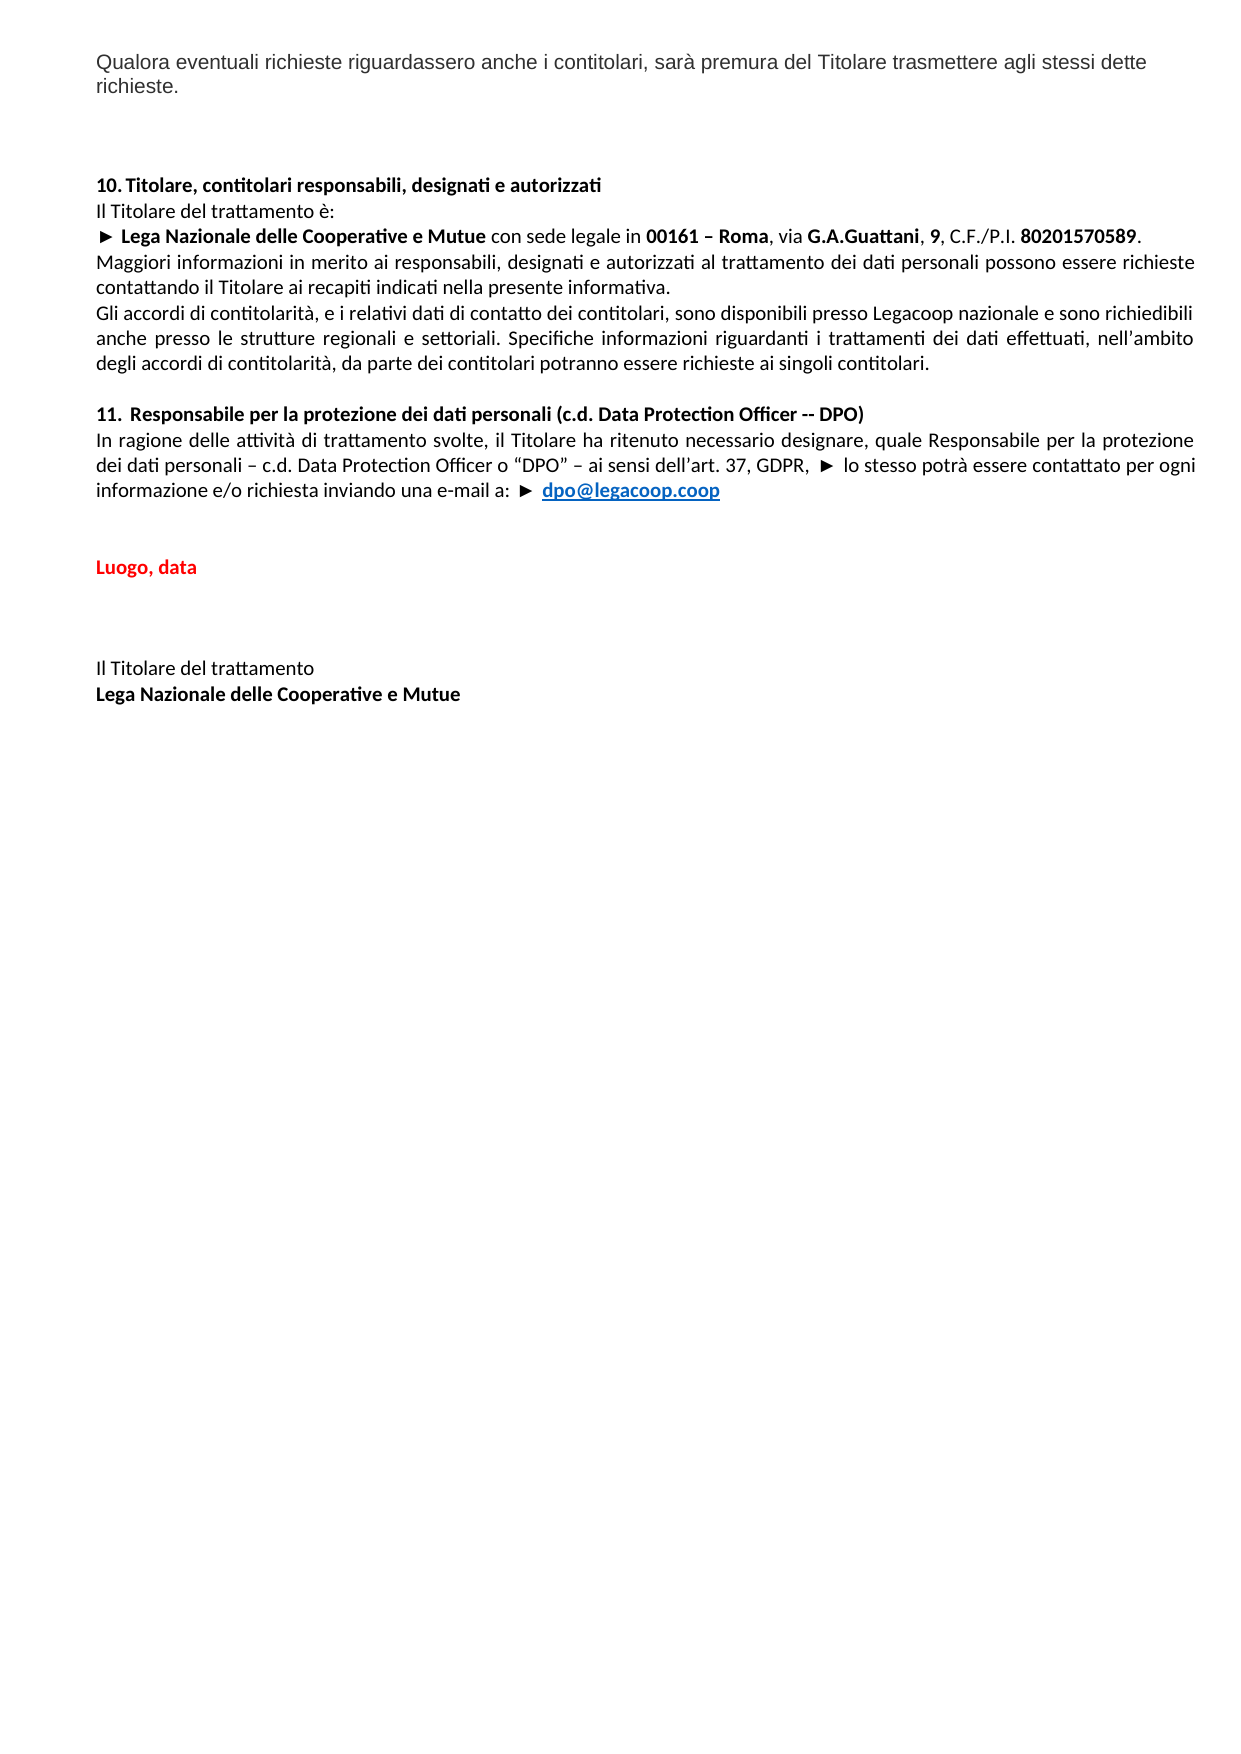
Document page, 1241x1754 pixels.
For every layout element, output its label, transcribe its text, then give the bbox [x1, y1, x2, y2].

text Il Titolare del trattamento è: [96, 198, 1196, 223]
list Titolare, contitolari responsabili, designati e autorizzati [96, 173, 1196, 198]
text Lega Nazionale delle Cooperative e Mutue [96, 681, 1196, 706]
text Gli accordi di contitolarità, e i relativi dati di contatto dei contitolari, sono disponibili presso Legacoop nazionale e sono richiedibili anche presso le strutture regionali e settoriali. Specifiche informazioni riguardanti i trattamenti dei dati effettuati, nell’ambito degli accordi di contitolarità, da parte dei contitolari potranno essere richieste ai singoli contitolari. [96, 300, 1196, 376]
text Il Titolare del trattamento [96, 656, 1196, 681]
text In ragione delle attività di trattamento svolte, il Titolare ha ritenuto necessario designare, quale Responsabile per la protezione dei dati personali – c.d. Data Protection Officer o “DPO” – ai sensi dell’art. 37, GDPR, ► lo stesso potrà essere contattato per ogni informazione e/o richiesta inviando una e-mail a: ► dpo@legacoop.coop [96, 427, 1196, 503]
text Luogo, data [96, 554, 1196, 579]
list Responsabile per la protezione dei dati personali (c.d. Data Protection Officer -- DPO) [96, 401, 1196, 427]
text ► Lega Nazionale delle Cooperative e Mutue con sede legale in 00161 – Roma, via G.A.Guattani, 9, C.F./P.I. 80201570589. [96, 223, 1196, 249]
text Maggiori informazioni in merito ai responsabili, designati e autorizzati al trattamento dei dati personali possono essere richieste contattando il Titolare ai recapiti indicati nella presente informativa. [96, 249, 1196, 300]
text Qualora eventuali richieste riguardassero anche i contitolari, sarà premura del Titolare trasmettere agli stessi dette richieste. [179, 50, 1196, 98]
